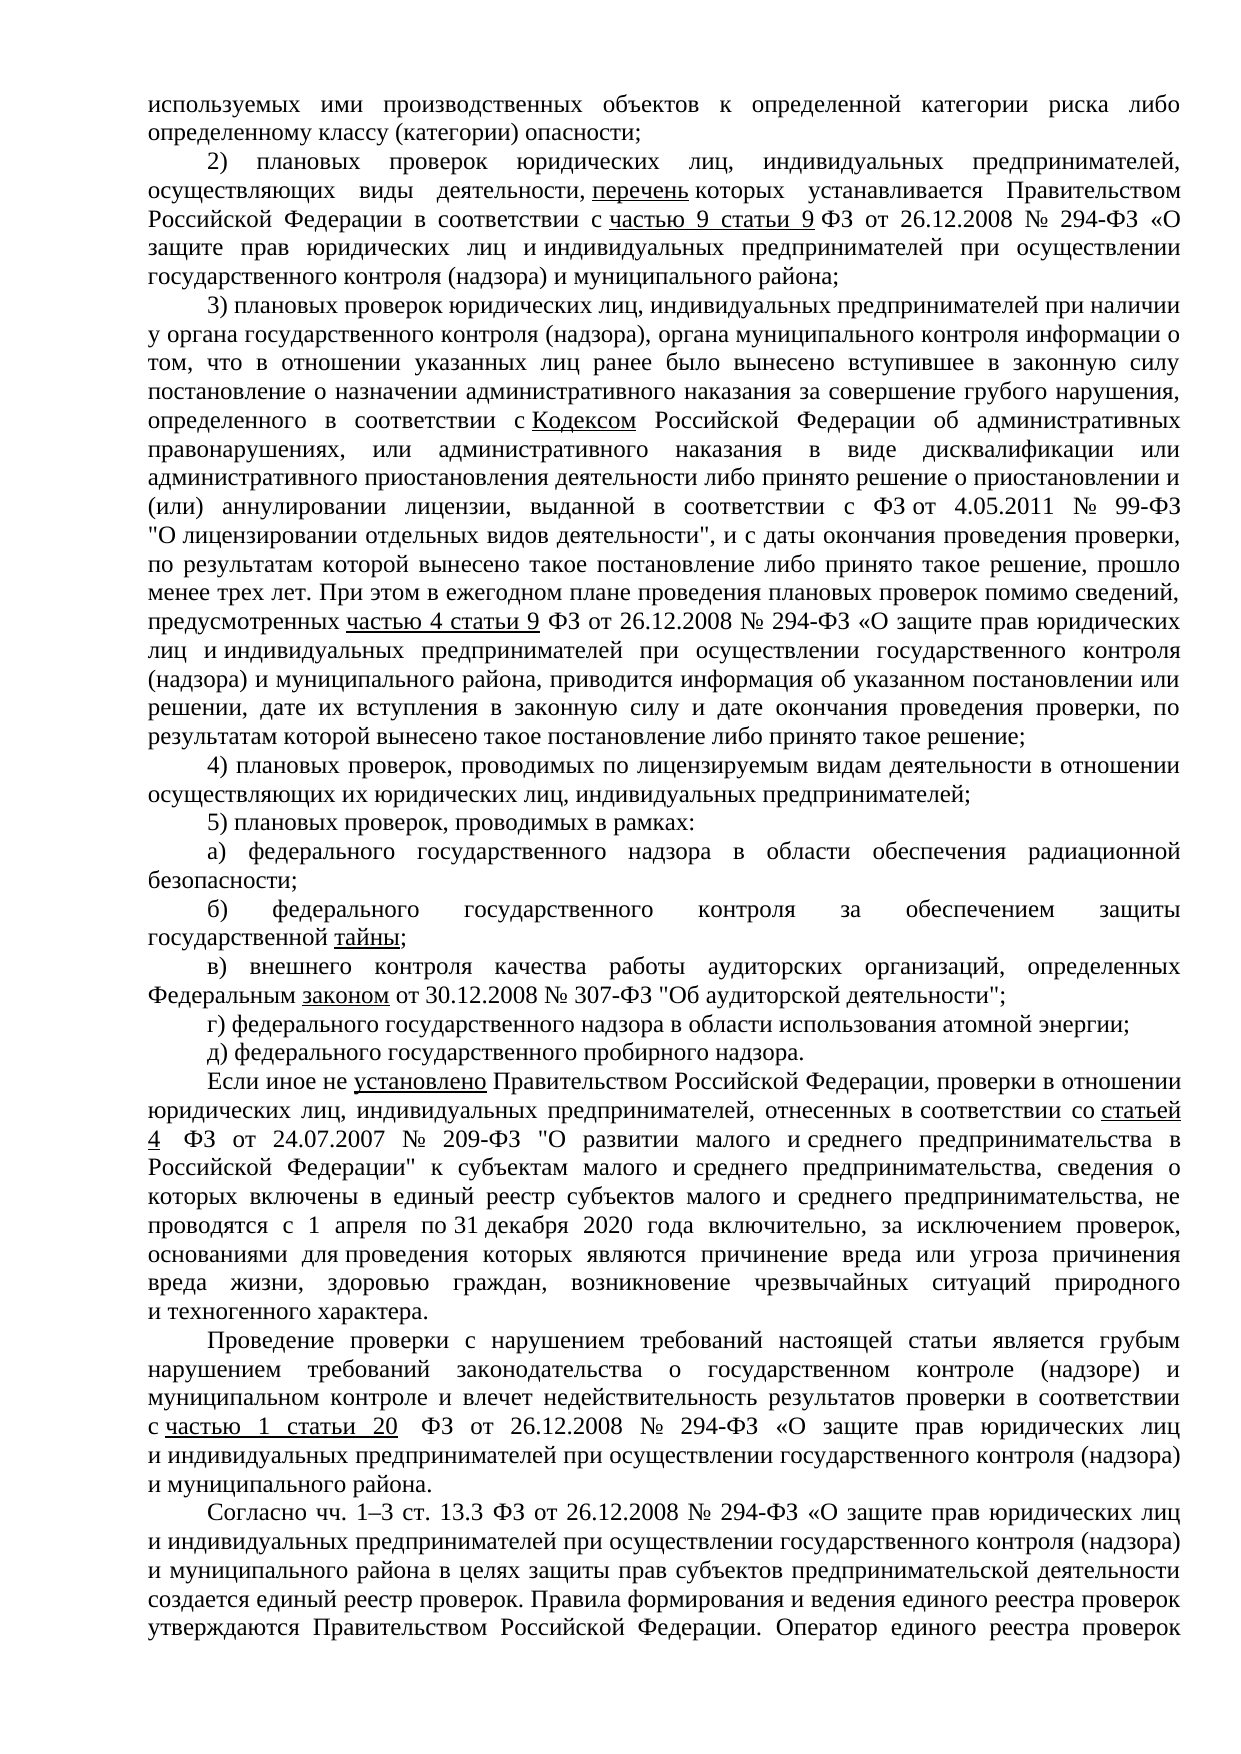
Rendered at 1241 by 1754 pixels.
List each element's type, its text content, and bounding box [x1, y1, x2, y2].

text 2) плановых проверок юридических лиц, индивидуальных предпринимателей, осуществляющих виды деятельности, перечень которых устанавливается Правительством Российской Федерации в соответствии с частью 9 статьи 9 ФЗ от 26.12.2008 № 294-ФЗ «О защите прав юридических лиц и индивидуальных предпринимателей при осуществлении государственного контроля (надзора) и муниципального района; [148, 146, 1181, 290]
text а) федерального государственного надзора в области обеспечения радиационной безопасности; [148, 836, 1181, 894]
text 4) плановых проверок, проводимых по лицензируемым видам деятельности в отношении осуществляющих их юридических лиц, индивидуальных предпринимателей; [148, 750, 1181, 807]
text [148, 1497, 1181, 1641]
text Если иное не установлено Правительством Российской Федерации, проверки в отношении юридических лиц, индивидуальных предпринимателей, отнесенных в соответствии со статьей 4 ФЗ от 24.07.2007 № 209-ФЗ "О развитии малого и среднего предпринимательства в Российской Федерации" к субъектам малого и среднего предпринимательства, сведения о которых включены в единый реестр субъектов малого и среднего предпринимательства, не проводятся с 1 апреля по 31 декабря 2020 года включительно, за исключением проверок, основаниями для проведения которых являются причинение вреда или угроза причинения вреда жизни, здоровью граждан, возникновение чрезвычайных ситуаций природного и техногенного характера. [148, 1066, 1181, 1325]
text г) федерального государственного надзора в области использования атомной энергии; [148, 1009, 1181, 1037]
text 5) плановых проверок, проводимых в рамках: [148, 807, 1181, 836]
text б) федерального государственного контроля за обеспечением защиты государственной тайны; [148, 894, 1181, 951]
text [148, 89, 1181, 146]
text 3) плановых проверок юридических лиц, индивидуальных предпринимателей при наличии у органа государственного контроля (надзора), органа муниципального контроля информации о том, что в отношении указанных лиц ранее было вынесено вступившее в законную силу постановление о назначении административного наказания за совершение грубого нарушения, определенного в соответствии с Кодексом Российской Федерации об административных правонарушениях, или административного наказания в виде дисквалификации или административного приостановления деятельности либо принято решение о приостановлении и (или) аннулировании лицензии, выданной в соответствии с ФЗ от 4.05.2011 № 99-ФЗ "О лицензировании отдельных видов деятельности", и с даты окончания проведения проверки, по результатам которой вынесено такое постановление либо принято такое решение, прошло менее трех лет. При этом в ежегодном плане проведения плановых проверок помимо сведений, предусмотренных частью 4 статьи 9 ФЗ от 26.12.2008 № 294-ФЗ «О защите прав юридических лиц и индивидуальных предпринимателей при осуществлении государственного контроля (надзора) и муниципального района, приводится информация об указанном постановлении или решении, дате их вступления в законную силу и дате окончания проведения проверки, по результатам которой вынесено такое постановление либо принято такое решение; [148, 290, 1181, 750]
text в) внешнего контроля качества работы аудиторских организаций, определенных Федеральным законом от 30.12.2008 № 307-ФЗ "Об аудиторской деятельности"; [148, 951, 1181, 1009]
text д) федерального государственного пробирного надзора. [148, 1037, 1181, 1066]
text Проведение проверки с нарушением требований настоящей статьи является грубым нарушением требований законодательства о государственном контроле (надзоре) и муниципальном контроле и влечет недействительность результатов проверки в соответствии с частью 1 статьи 20 ФЗ от 26.12.2008 № 294-ФЗ «О защите прав юридических лиц и индивидуальных предпринимателей при осуществлении государственного контроля (надзора) и муниципального района. [148, 1325, 1181, 1497]
